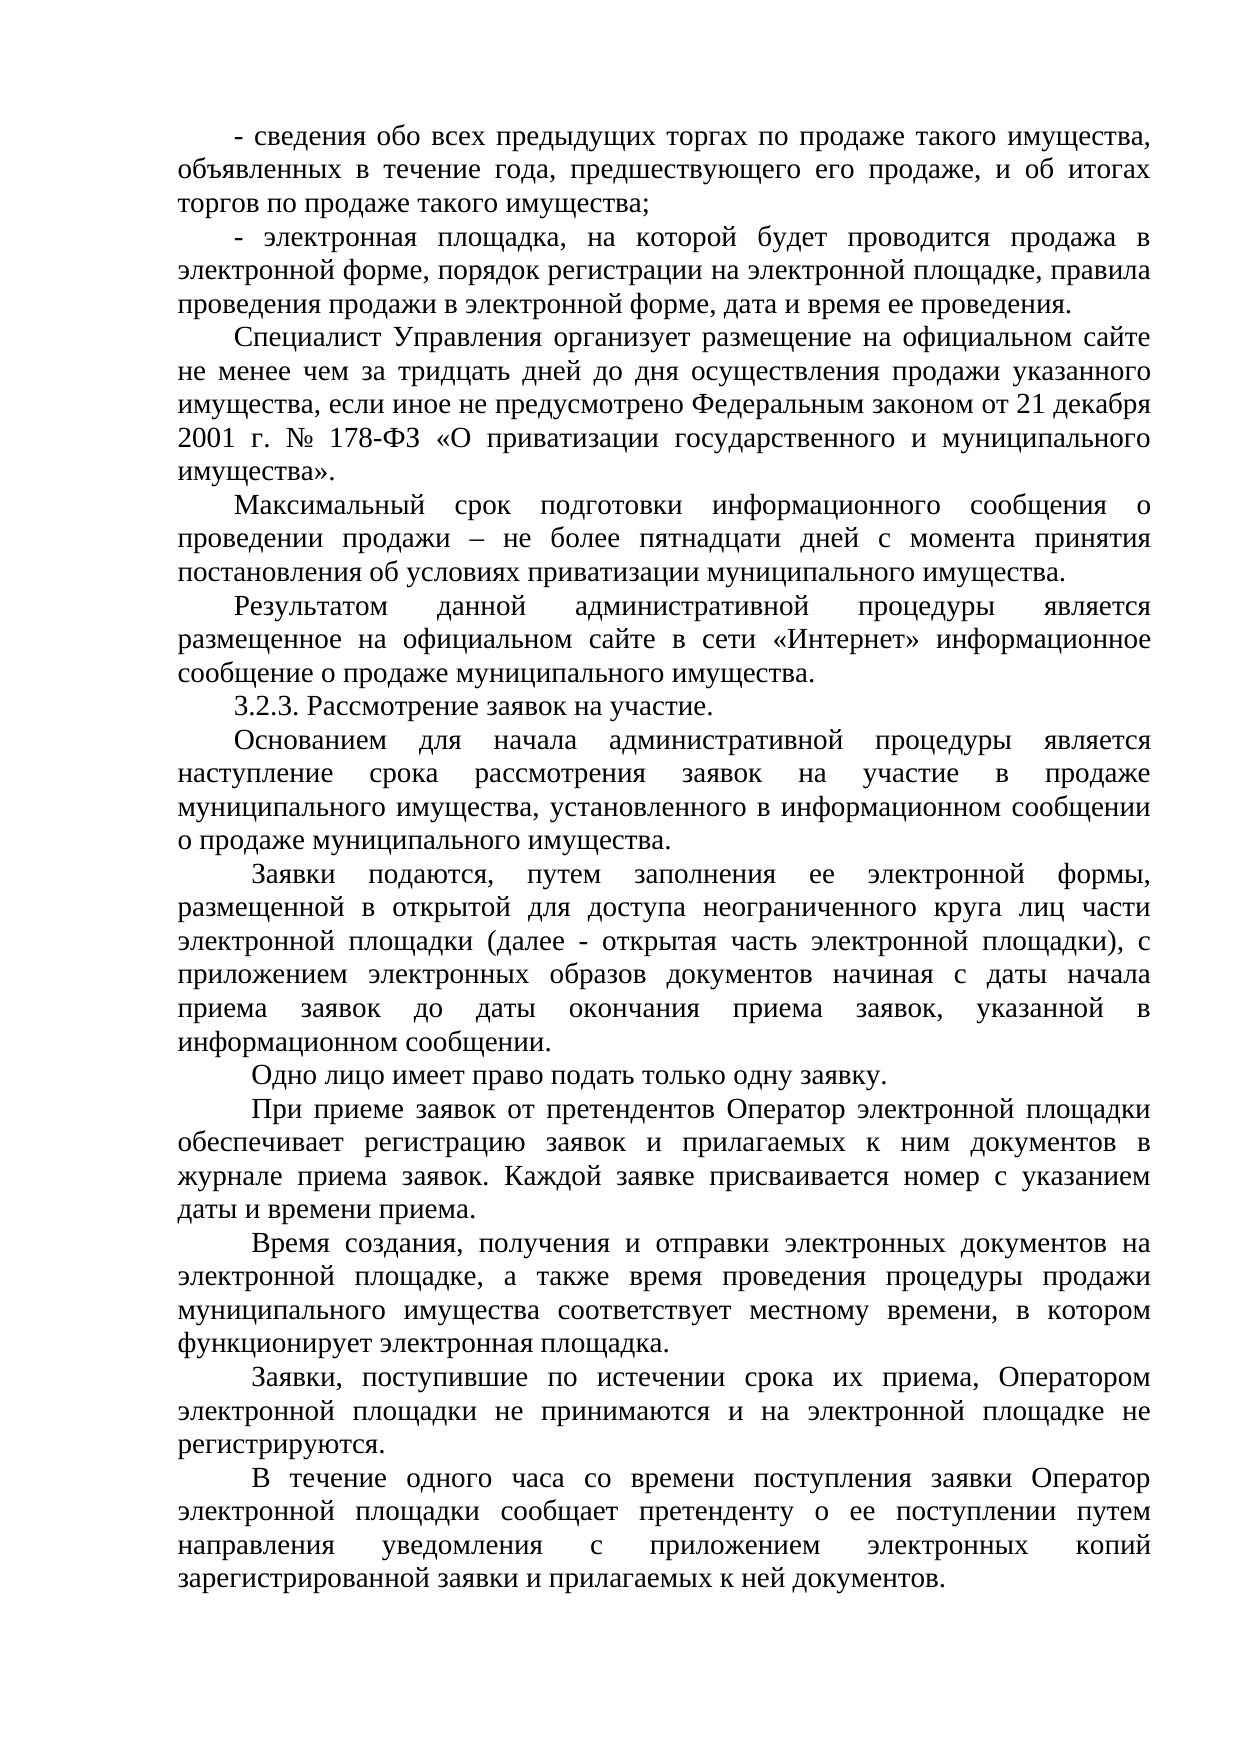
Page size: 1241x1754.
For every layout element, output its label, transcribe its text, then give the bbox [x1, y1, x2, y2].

text Заявки, поступившие по истечении срока их приема, Оператором электронной площадки не принимаются и на электронной площадке не регистрируются. [177, 1359, 1152, 1460]
text Результатом данной административной процедуры является размещенное на официальном сайте в сети «Интернет» информационное сообщение о продаже муниципального имущества. [177, 588, 1152, 688]
text 3.2.3. Рассмотрение заявок на участие. [177, 688, 1152, 722]
text Одно лицо имеет право подать только одну заявку. [177, 1057, 1152, 1091]
text В течение одного часа со времени поступления заявки Оператор электронной площадки сообщает претенденту о ее поступлении путем направления уведомления с приложением электронных копий зарегистрированной заявки и прилагаемых к ней документов. [177, 1460, 1152, 1594]
text При приеме заявок от претендентов Оператор электронной площадки обеспечивает регистрацию заявок и прилагаемых к ним документов в журнале приема заявок. Каждой заявке присваивается номер с указанием даты и времени приема. [177, 1091, 1152, 1225]
text Заявки подаются, путем заполнения ее электронной формы, размещенной в открытой для доступа неограниченного круга лиц части электронной площадки (далее - открытая часть электронной площадки), с приложением электронных образов документов начиная с даты начала приема заявок до даты окончания приема заявок, указанной в информационном сообщении. [177, 856, 1152, 1057]
text Основанием для начала административной процедуры является наступление срока рассмотрения заявок на участие в продаже муниципального имущества, установленного в информационном сообщении о продаже муниципального имущества. [177, 722, 1152, 856]
text Время создания, получения и отправки электронных документов на электронной площадке, а также время проведения процедуры продажи муниципального имущества соответствует местному времени, в котором функционирует электронная площадка. [177, 1225, 1152, 1359]
text - электронная площадка, на которой будет проводится продажа в электронной форме, порядок регистрации на электронной площадке, правила проведения продажи в электронной форме, дата и время ее проведения. [177, 219, 1152, 319]
text Специалист Управления организует размещение на официальном сайте не менее чем за тридцать дней до дня осуществления продажи указанного имущества, если иное не предусмотрено Федеральным законом от 21 декабря 2001 г. № 178-ФЗ «О приватизации государственного и муниципального имущества». [177, 319, 1152, 487]
text - сведения обо всех предыдущих торгах по продаже такого имущества, объявленных в течение года, предшествующего его продаже, и об итогах торгов по продаже такого имущества; [177, 118, 1152, 219]
text Максимальный срок подготовки информационного сообщения о проведении продажи – не более пятнадцати дней с момента принятия постановления об условиях приватизации муниципального имущества. [177, 487, 1152, 588]
